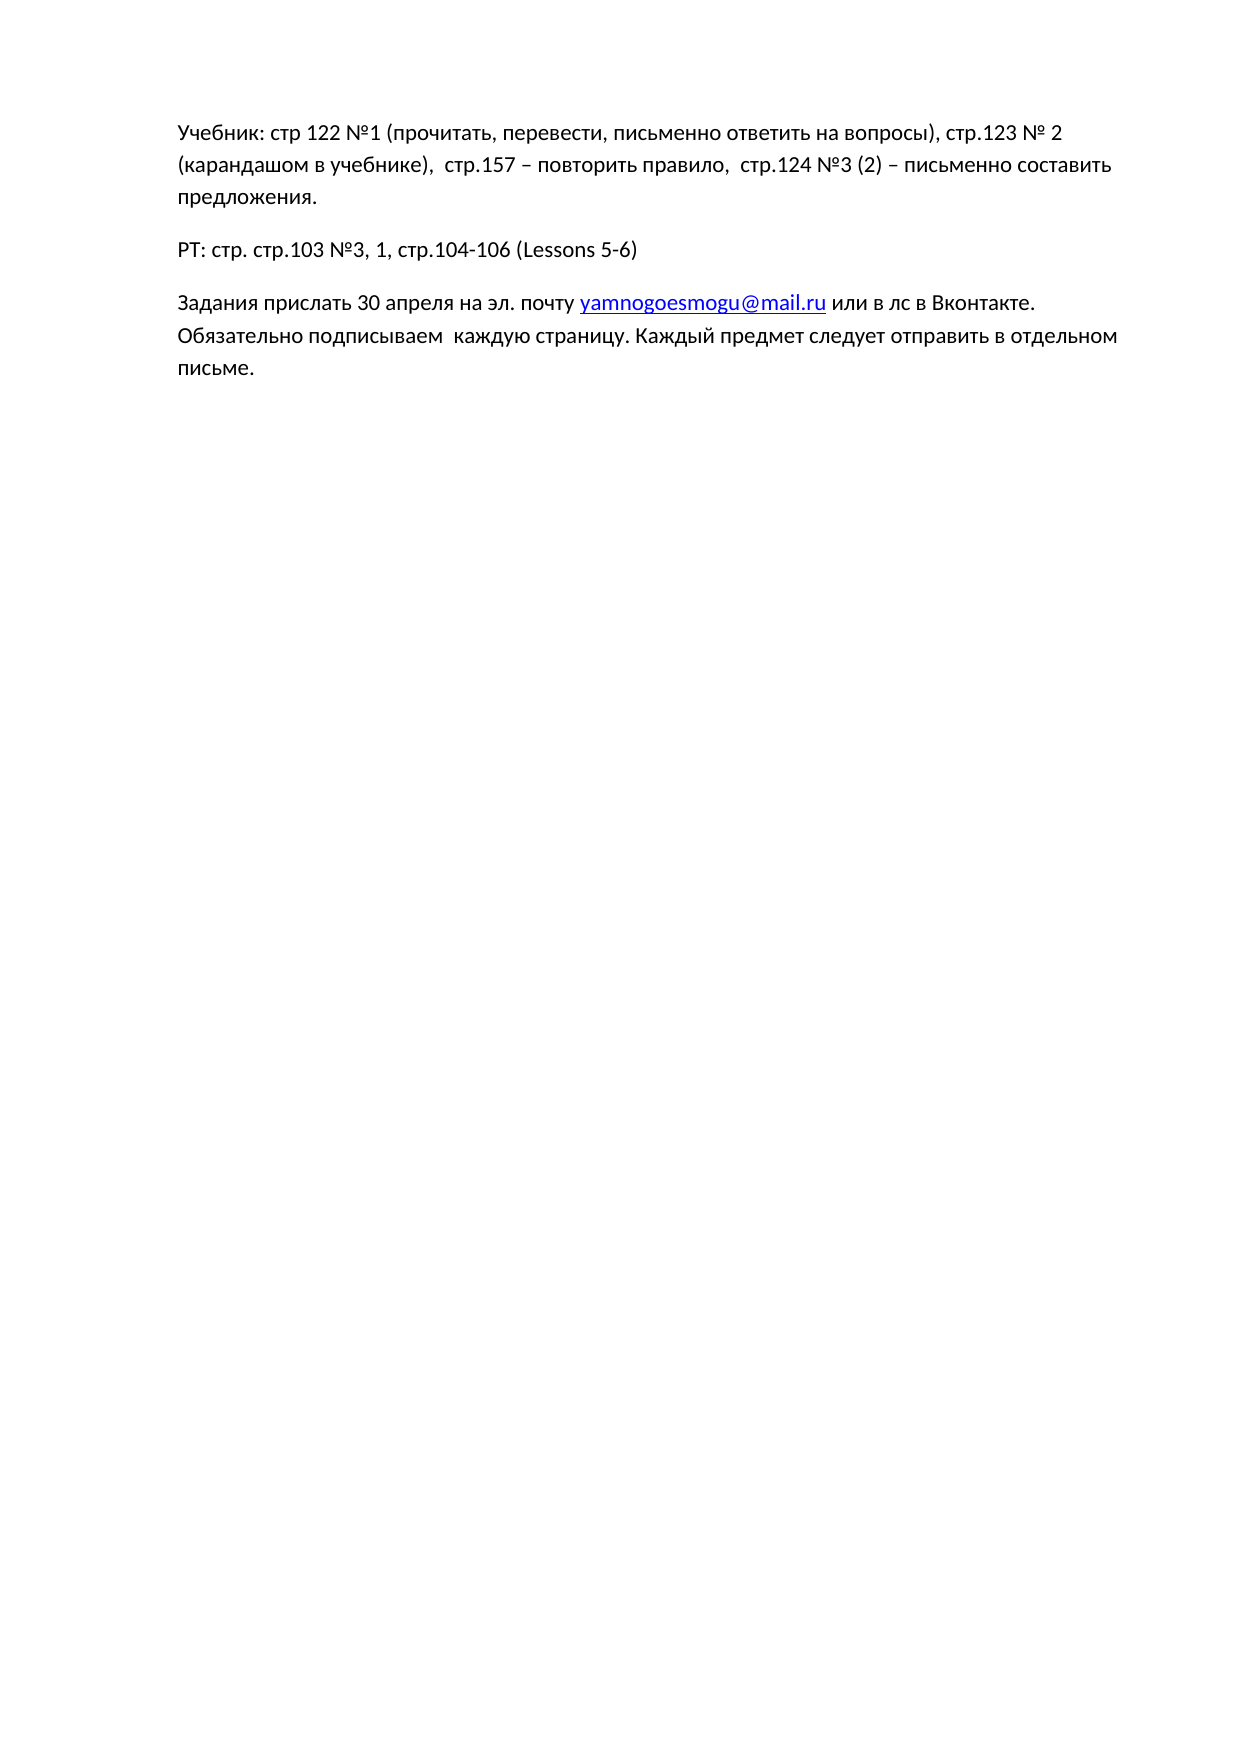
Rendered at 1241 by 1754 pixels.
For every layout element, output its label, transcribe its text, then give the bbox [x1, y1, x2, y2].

text Учебник: стр 122 №1 (прочитать, перевести, письменно ответить на вопросы), стр.123 № 2 (карандашом в учебнике), стр.157 – повторить правило, стр.124 №3 (2) – письменно составить предложения. [177, 118, 1152, 211]
text Задания прислать 30 апреля на эл. почту yamnogoesmogu@mail.ru или в лс в Вконтакте. Обязательно подписываем каждую страницу. Каждый предмет следует отправить в отдельном письме. [177, 288, 1152, 381]
text РТ: стр. стр.103 №3, 1, стр.104-106 (Lessons 5-6) [177, 236, 1152, 263]
